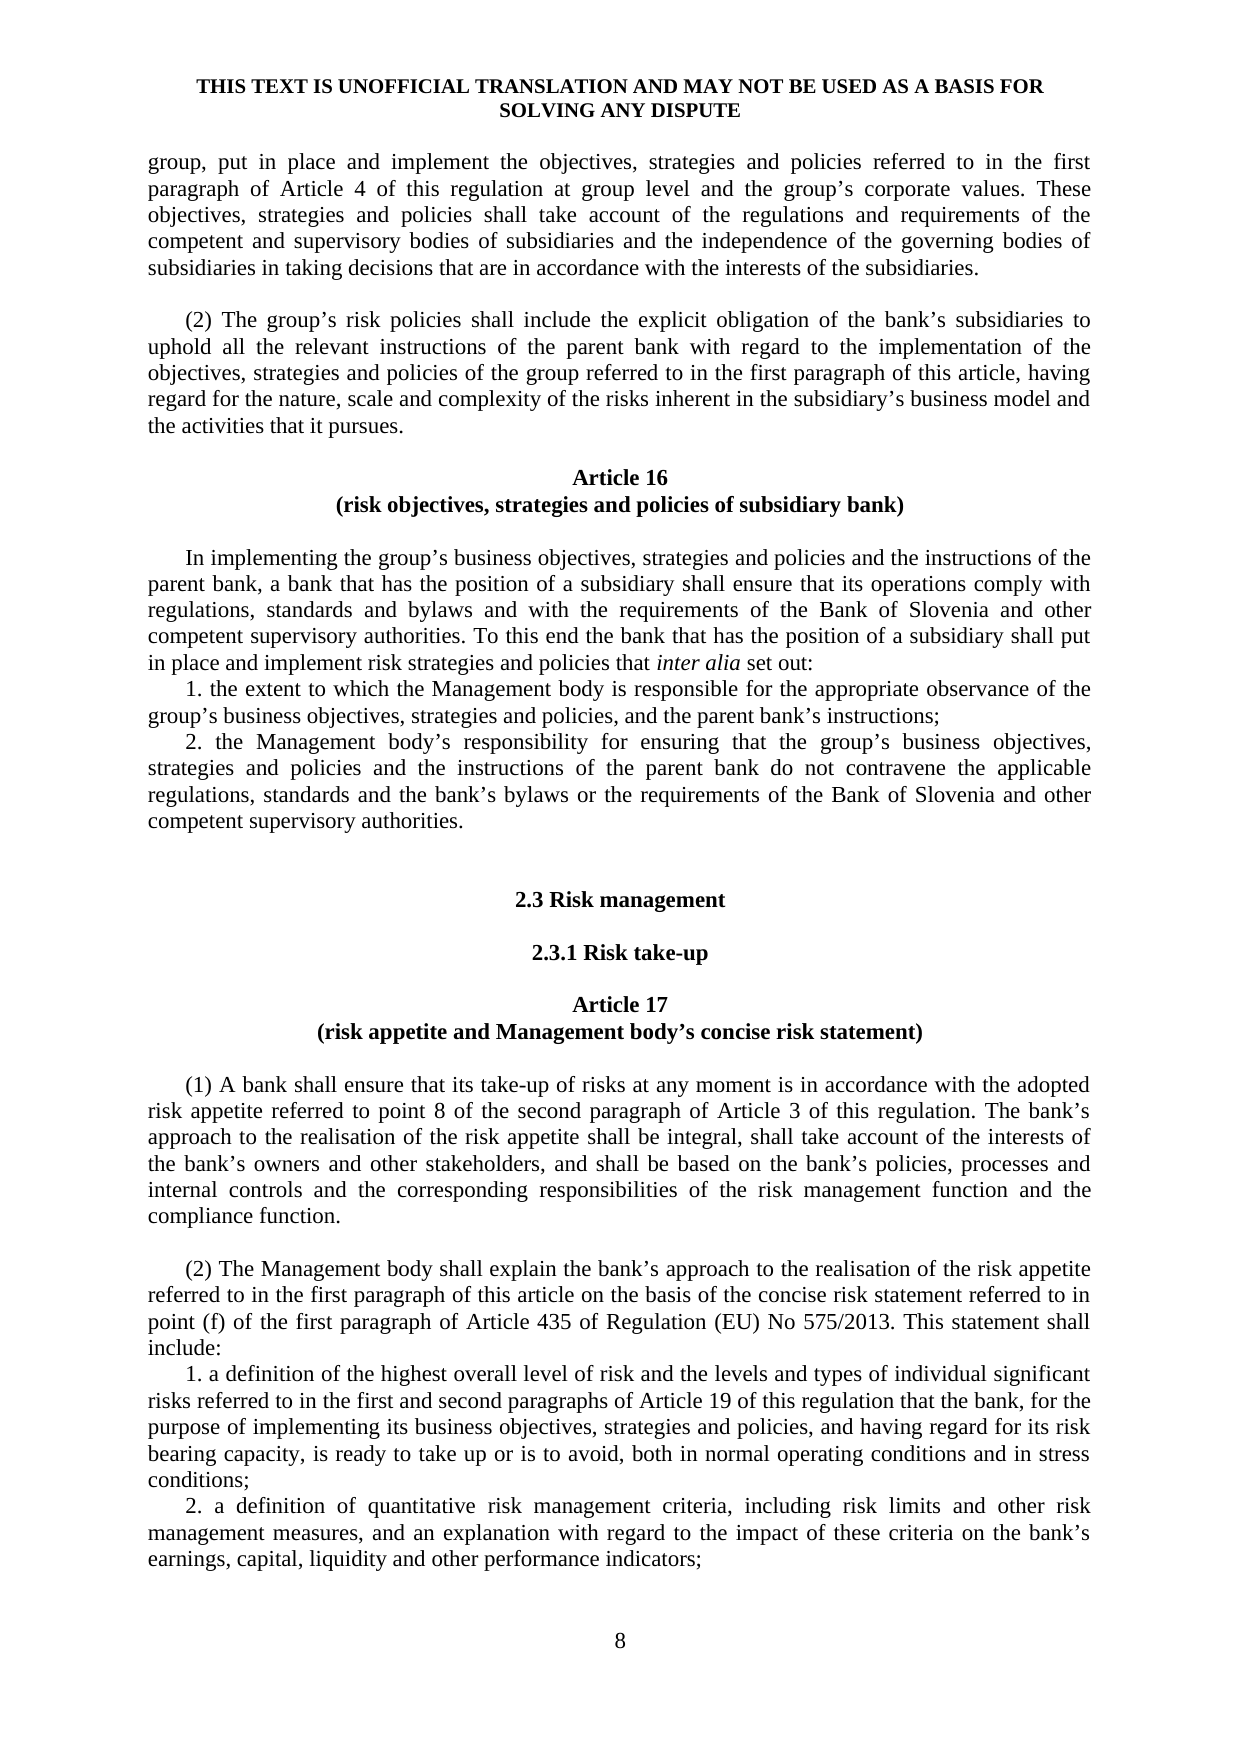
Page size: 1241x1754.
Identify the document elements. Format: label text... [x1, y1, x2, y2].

text Article 16 [148, 464, 1093, 491]
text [148, 148, 1093, 280]
text 2.3 Risk management [148, 886, 1093, 912]
text (1) A bank shall ensure that its take-up of risks at any moment is in accordance with the adopted risk appetite referred to point 8 of the second paragraph of Article 3 of this regulation. The bank’s approach to the realisation of the risk appetite shall be integral, shall take account of the interests of the bank’s owners and other stakeholders, and shall be based on the bank’s policies, processes and internal controls and the corresponding responsibilities of the risk management function and the compliance function. [148, 1071, 1093, 1229]
text In implementing the group’s business objectives, strategies and policies and the instructions of the parent bank, a bank that has the position of a subsidiary shall ensure that its operations comply with regulations, standards and bylaws and with the requirements of the Bank of Slovenia and other competent supervisory authorities. To this end the bank that has the position of a subsidiary shall put in place and implement risk strategies and policies that inter alia set out: [148, 543, 1093, 675]
text (2) The Management body shall explain the bank’s approach to the realisation of the risk appetite referred to in the first paragraph of this article on the basis of the concise risk statement referred to in point (f) of the first paragraph of Article 435 of Regulation (EU) No 575/2013. This statement shall include: [148, 1255, 1093, 1361]
text (risk objectives, strategies and policies of subsidiary bank) [148, 491, 1093, 517]
text (2) The group’s risk policies shall include the explicit obligation of the bank’s subsidiaries to uphold all the relevant instructions of the parent bank with regard to the implementation of the objectives, strategies and policies of the group referred to in the first paragraph of this article, having regard for the nature, scale and complexity of the risks inherent in the subsidiary’s business model and the activities that it pursues. [148, 306, 1093, 438]
text 2.3.1 Risk take-up [148, 939, 1093, 965]
text 1. the extent to which the Management body is responsible for the appropriate observance of the group’s business objectives, strategies and policies, and the parent bank’s instructions; [148, 675, 1093, 728]
text 2. a definition of quantitative risk management criteria, including risk limits and other risk management measures, and an explanation with regard to the impact of these criteria on the bank’s earnings, capital, liquidity and other performance indicators; [148, 1492, 1093, 1571]
text 2. the Management body’s responsibility for ensuring that the group’s business objectives, strategies and policies and the instructions of the parent bank do not contravene the applicable regulations, standards and the bank’s bylaws or the requirements of the Bank of Slovenia and other competent supervisory authorities. [148, 728, 1093, 833]
text (risk appetite and Management body’s concise risk statement) [148, 1018, 1093, 1044]
text 1. a definition of the highest overall level of risk and the levels and types of individual significant risks referred to in the first and second paragraphs of Article 19 of this regulation that the bank, for the purpose of implementing its business objectives, strategies and policies, and having regard for its risk bearing capacity, is ready to take up or is to avoid, both in normal operating conditions and in stress conditions; [148, 1361, 1093, 1492]
text Article 17 [148, 992, 1093, 1018]
